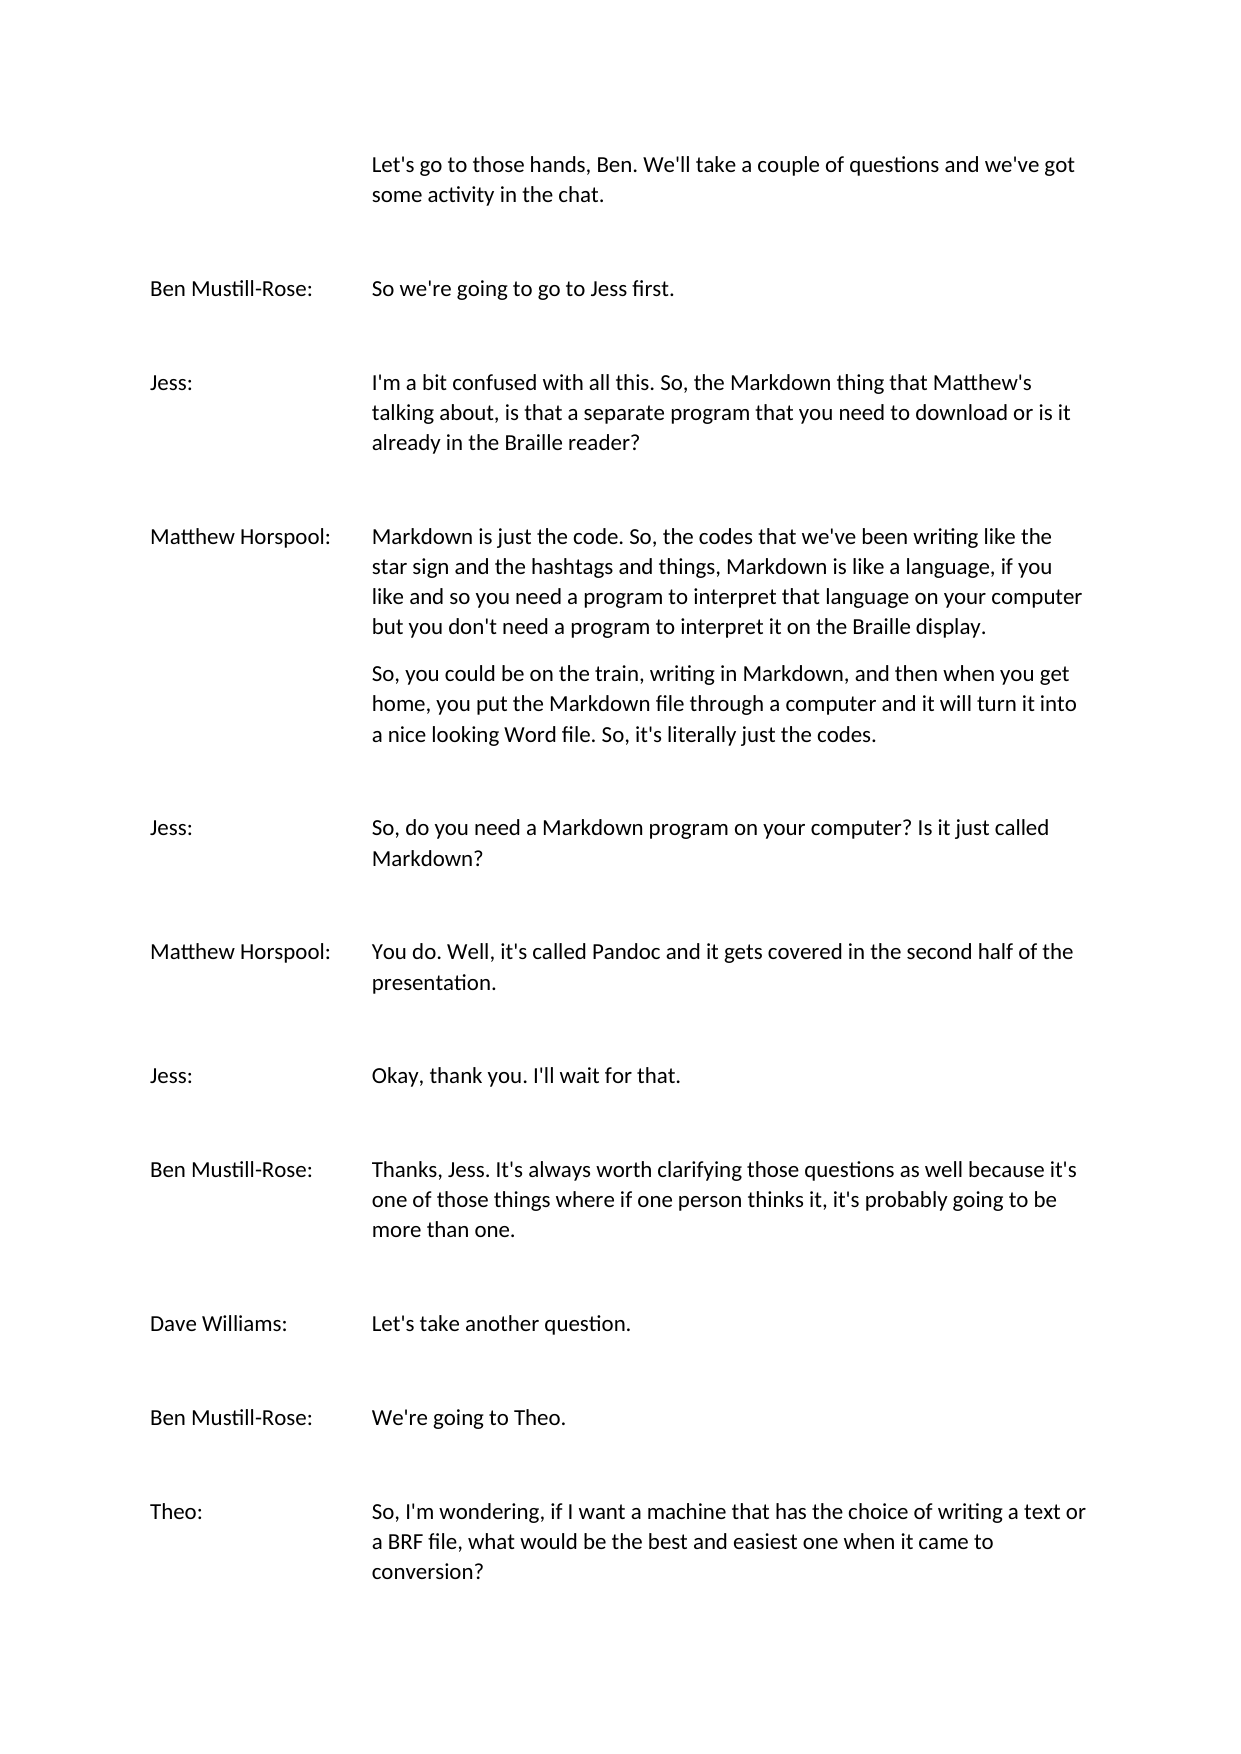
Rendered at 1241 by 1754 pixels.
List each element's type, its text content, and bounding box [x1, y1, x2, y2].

text Jess: I'm a bit confused with all this. So, the Markdown thing that Matthew's talking about, is that a separate program that you need to download or is it already in the Braille reader? [150, 368, 1090, 456]
text Jess: So, do you need a Markdown program on your computer? Is it just called Markdown? [150, 813, 1090, 872]
text Theo: So, I'm wondering, if I want a machine that has the choice of writing a text or a BRF file, what would be the best and easiest one when it came to conversion? [150, 1497, 1090, 1585]
text Ben Mustill-Rose: So we're going to go to Jess first. [150, 274, 1090, 302]
text So, you could be on the train, writing in Markdown, and then when you get home, you put the Markdown file through a computer and it will turn it into a nice looking Word file. So, it's literally just the codes. [150, 659, 1090, 748]
text Ben Mustill-Rose: Thanks, Jess. It's always worth clarifying those questions as well because it's one of those things where if one person thinks it, it's probably going to be more than one. [150, 1155, 1090, 1244]
text Dave Williams: Let's take another question. [150, 1309, 1090, 1337]
text Let's go to those hands, Ben. We'll take a couple of questions and we've got some activity in the chat. [150, 150, 1090, 208]
text Matthew Horspool: Markdown is just the code. So, the codes that we've been writing like the star sign and the hashtags and things, Markdown is like a language, if you like and so you need a program to interpret that language on your computer but you don't need a program to interpret it on the Braille display. [150, 522, 1090, 641]
text Ben Mustill-Rose: We're going to Theo. [150, 1403, 1090, 1431]
text Matthew Horspool: You do. Well, it's called Pandoc and it gets covered in the second half of the presentation. [150, 937, 1090, 996]
text Jess: Okay, thank you. I'll wait for that. [150, 1061, 1090, 1089]
